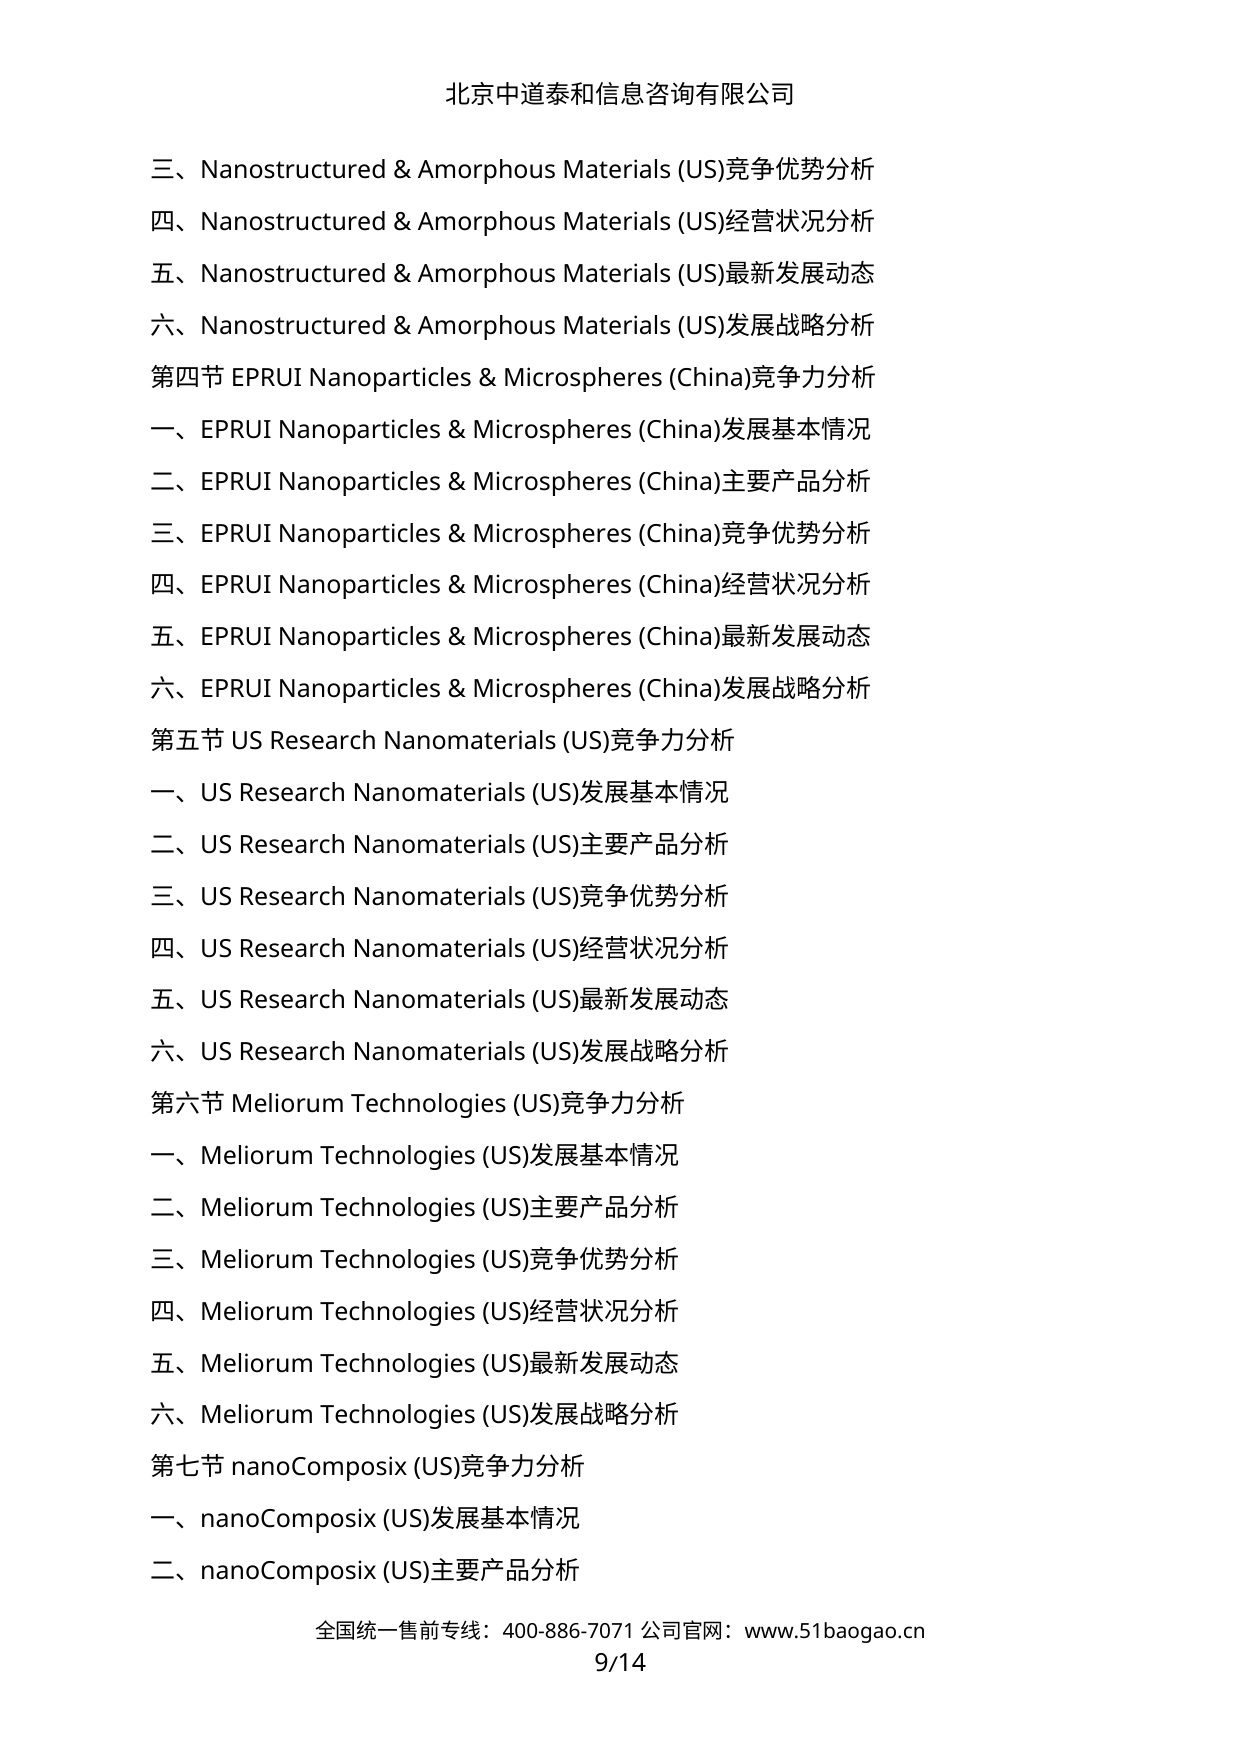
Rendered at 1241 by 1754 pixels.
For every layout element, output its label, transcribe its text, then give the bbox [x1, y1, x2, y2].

text 四、Nanostructured & Amorphous Materials (US)经营状况分析 [150, 202, 1090, 238]
text 第七节 nanoComposix (US)竞争力分析 [150, 1447, 1090, 1483]
text 三、Nanostructured & Amorphous Materials (US)竞争优势分析 [150, 150, 1090, 186]
text 第四节 EPRUI Nanoparticles & Microspheres (China)竞争力分析 [150, 357, 1090, 394]
text 第五节 US Research Nanomaterials (US)竞争力分析 [150, 721, 1090, 757]
text 五、Meliorum Technologies (US)最新发展动态 [150, 1343, 1090, 1379]
text 一、nanoComposix (US)发展基本情况 [150, 1499, 1090, 1535]
text 六、Nanostructured & Amorphous Materials (US)发展战略分析 [150, 306, 1090, 342]
text 四、Meliorum Technologies (US)经营状况分析 [150, 1291, 1090, 1327]
text 六、EPRUI Nanoparticles & Microspheres (China)发展战略分析 [150, 669, 1090, 705]
text 五、EPRUI Nanoparticles & Microspheres (China)最新发展动态 [150, 617, 1090, 653]
text 一、Meliorum Technologies (US)发展基本情况 [150, 1136, 1090, 1172]
text 五、US Research Nanomaterials (US)最新发展动态 [150, 980, 1090, 1016]
text 四、US Research Nanomaterials (US)经营状况分析 [150, 928, 1090, 964]
text 第六节 Meliorum Technologies (US)竞争力分析 [150, 1084, 1090, 1120]
text 二、Meliorum Technologies (US)主要产品分析 [150, 1187, 1090, 1224]
text 一、EPRUI Nanoparticles & Microspheres (China)发展基本情况 [150, 409, 1090, 446]
text 二、US Research Nanomaterials (US)主要产品分析 [150, 824, 1090, 861]
text 四、EPRUI Nanoparticles & Microspheres (China)经营状况分析 [150, 565, 1090, 601]
text 三、EPRUI Nanoparticles & Microspheres (China)竞争优势分析 [150, 513, 1090, 549]
text 三、Meliorum Technologies (US)竞争优势分析 [150, 1239, 1090, 1276]
text 六、US Research Nanomaterials (US)发展战略分析 [150, 1032, 1090, 1068]
text 一、US Research Nanomaterials (US)发展基本情况 [150, 772, 1090, 809]
text 六、Meliorum Technologies (US)发展战略分析 [150, 1395, 1090, 1431]
text 二、EPRUI Nanoparticles & Microspheres (China)主要产品分析 [150, 461, 1090, 497]
text 三、US Research Nanomaterials (US)竞争优势分析 [150, 876, 1090, 912]
text 二、nanoComposix (US)主要产品分析 [150, 1551, 1090, 1587]
text 五、Nanostructured & Amorphous Materials (US)最新发展动态 [150, 254, 1090, 290]
